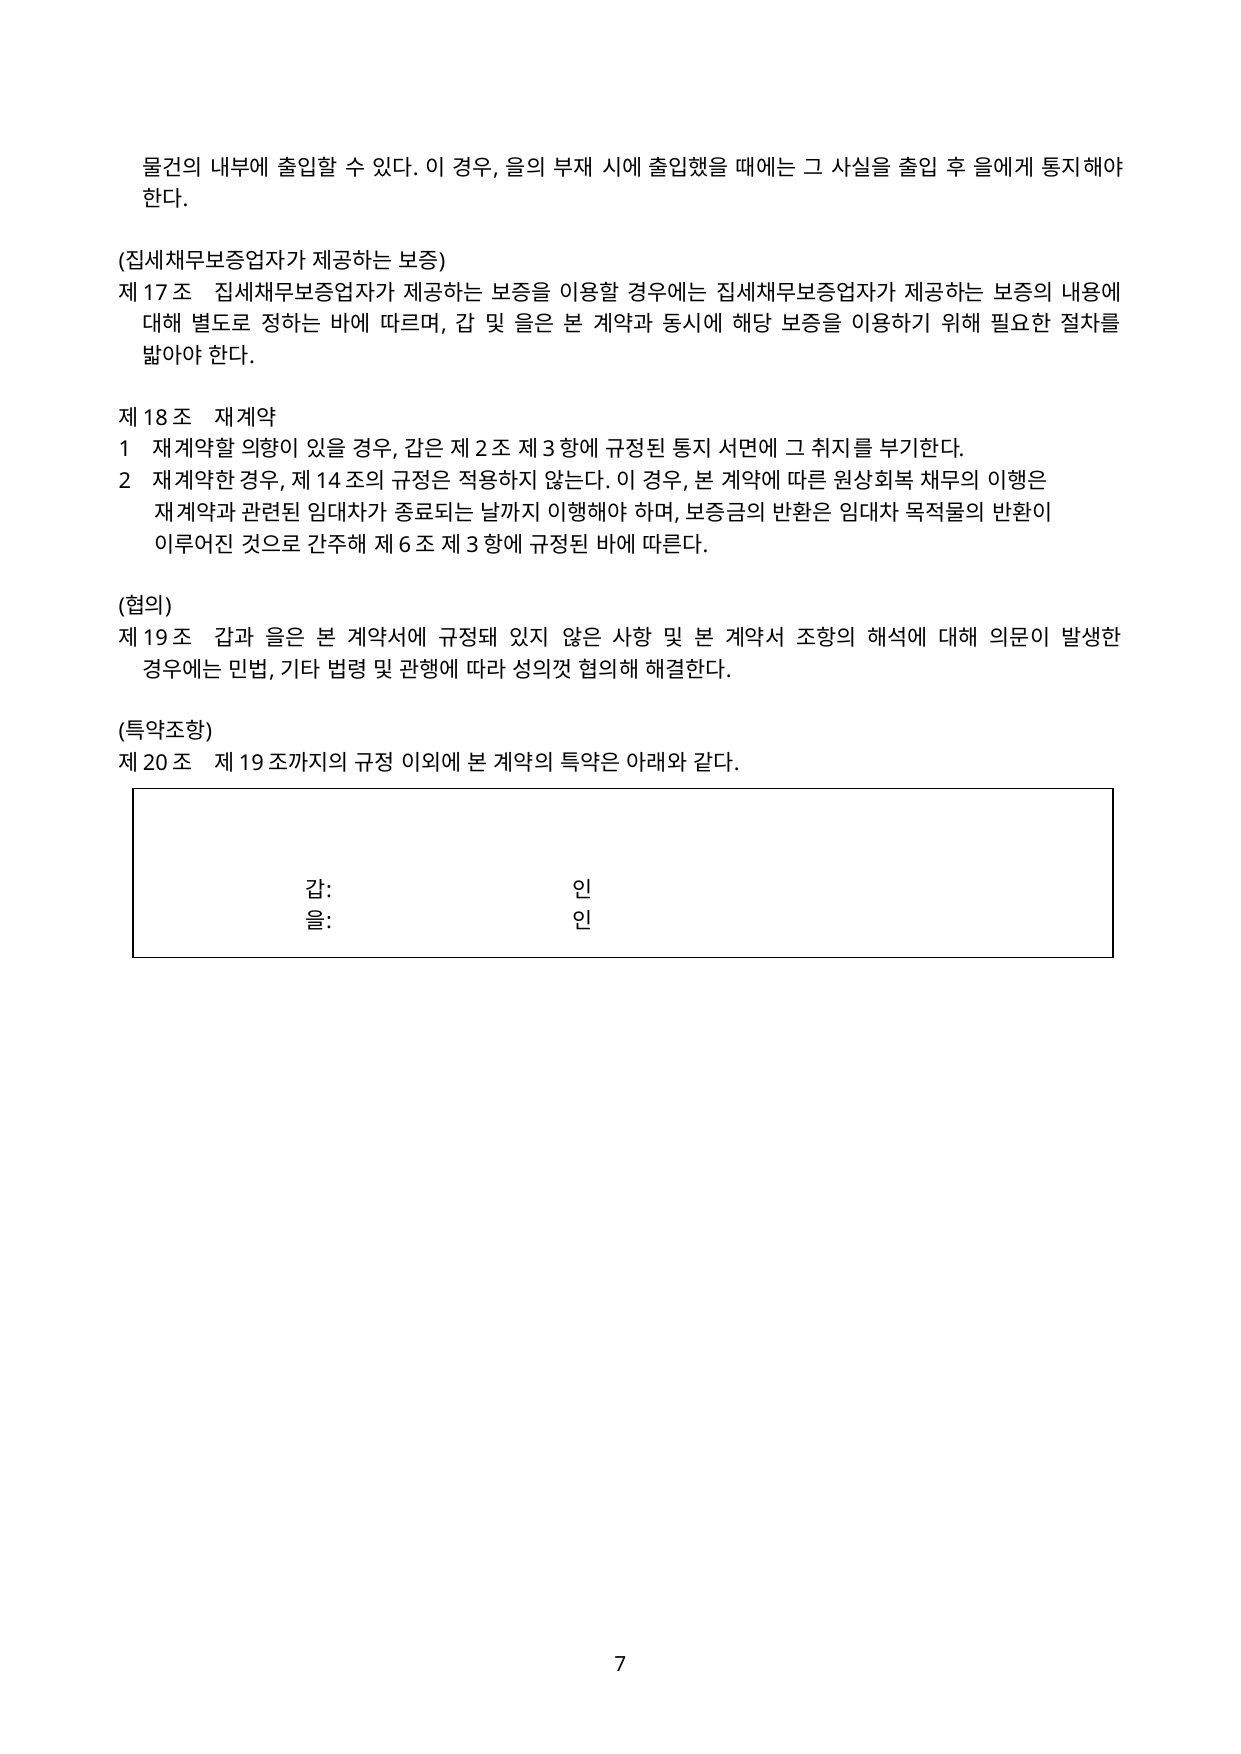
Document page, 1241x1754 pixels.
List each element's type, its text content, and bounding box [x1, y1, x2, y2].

text (집세채무보증업자가 제공하는 보증) [118, 243, 1122, 274]
text 제20조 제19조까지의 규정 이외에 본 계약의 특약은 아래와 같다. [118, 745, 1122, 777]
text (협의) [118, 588, 1122, 620]
text 제19조 갑과 을은 본 계약서에 규정돼 있지 않은 사항 및 본 계약서 조항의 해석에 대해 의문이 발생한 경우에는 민법, 기타 법령 및 관행에 따라 성의껏 협의해 해결한다. [118, 620, 1122, 684]
text 제18조 재계약 [118, 400, 1122, 431]
text 1 재계약할 의향이 있을 경우, 갑은 제2조 제3항에 규정된 통지 서면에 그 취지를 부기한다. [118, 431, 1122, 463]
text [118, 149, 1122, 213]
text 2 재계약한 경우, 제14조의 규정은 적용하지 않는다. 이 경우, 본 계약에 따른 원상회복 채무의 이행은 재계약과 관련된 임대차가 종료되는 날까지 이행해야 하며, 보증금의 반환은 임대차 목적물의 반환이 이루어진 것으로 간주해 제6조 제3항에 규정된 바에 따른다. [118, 463, 1122, 558]
text (특약조항) [118, 713, 1122, 745]
text 제17조 집세채무보증업자가 제공하는 보증을 이용할 경우에는 집세채무보증업자가 제공하는 보증의 내용에 대해 별도로 정하는 바에 따르며, 갑 및 을은 본 계약과 동시에 해당 보증을 이용하기 위해 필요한 절차를 밟아야 한다. [118, 274, 1122, 370]
